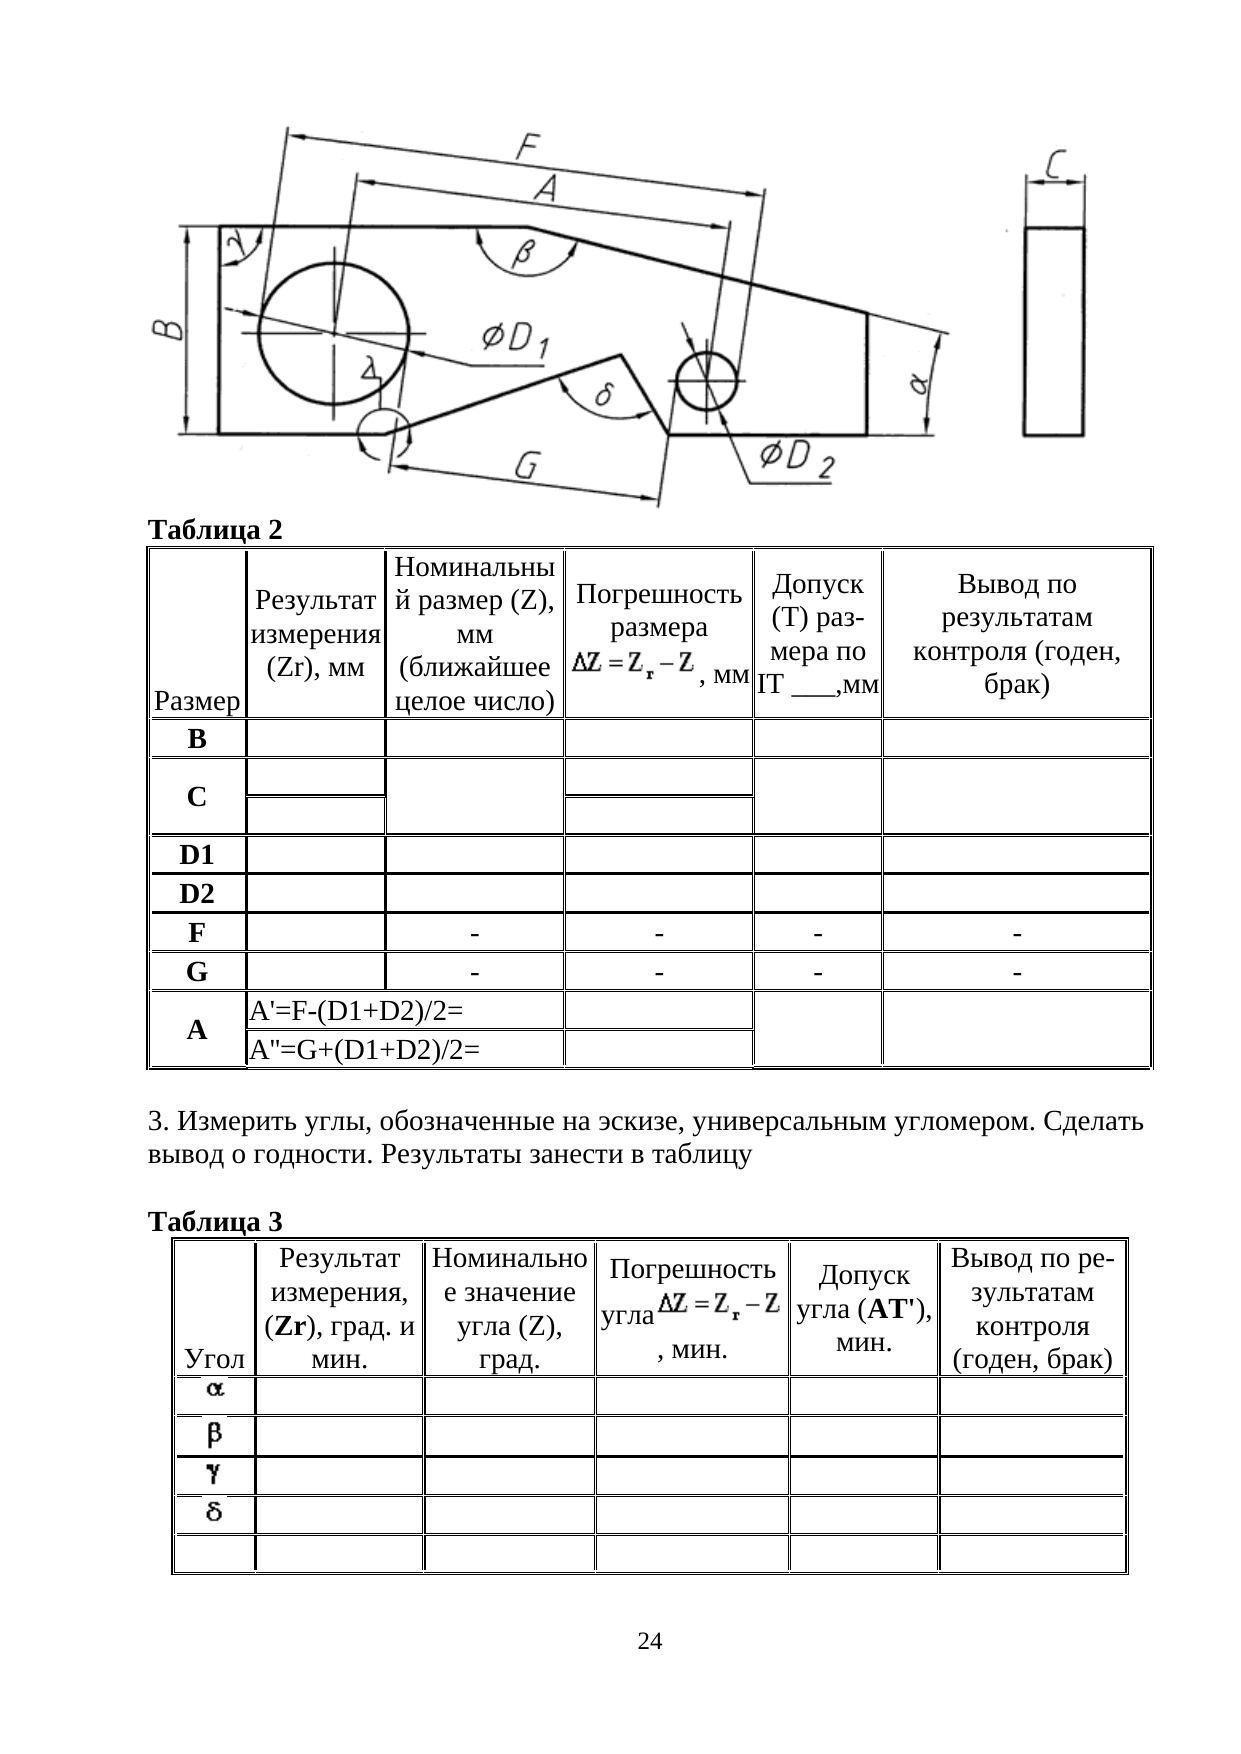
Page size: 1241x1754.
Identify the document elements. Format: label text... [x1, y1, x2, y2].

table_cell [755, 720, 881, 756]
table_cell D1 [150, 833, 245, 872]
table_cell [597, 1417, 788, 1455]
table_cell A [148, 989, 246, 1066]
picture [201, 1377, 228, 1404]
table_cell [939, 1375, 1127, 1413]
table_cell [173, 1375, 255, 1413]
table_cell [939, 1494, 1127, 1533]
table_cell - [387, 914, 563, 950]
table_cell [884, 833, 1151, 872]
table_header Допуск угла (АТ'), мин. [790, 1239, 939, 1375]
table_cell [597, 1378, 788, 1413]
table_cell [791, 1378, 937, 1413]
table_cell [248, 837, 384, 872]
table_cell [883, 756, 1152, 833]
table_cell - [884, 911, 1150, 950]
table_cell A''=G+(D1+D2)/2= [246, 1031, 564, 1066]
table_cell [257, 1458, 422, 1494]
text Таблица 2 [148, 512, 1152, 546]
table_cell [754, 992, 882, 1066]
table_cell [755, 837, 881, 872]
text Таблица 3 [148, 1204, 1152, 1237]
table_cell [387, 837, 563, 872]
table_cell - [883, 950, 1152, 989]
table_cell [387, 875, 563, 911]
table_header Угол [175, 1241, 255, 1375]
table_cell [566, 992, 752, 1027]
table_cell [566, 798, 752, 833]
table_cell - [566, 953, 752, 989]
table_cell [387, 720, 563, 756]
table_cell [248, 953, 384, 989]
table_cell [387, 759, 563, 833]
table_cell [426, 1458, 594, 1494]
table_cell - [566, 914, 752, 950]
table_cell [597, 1497, 788, 1533]
table_cell [755, 759, 881, 833]
table_cell [941, 1414, 1126, 1455]
table_cell [941, 1455, 1125, 1494]
table_cell - [755, 953, 881, 989]
table_cell [883, 717, 1152, 756]
table_header Номинальный размер (Z), мм (ближайшее целое число) [385, 549, 564, 717]
table_cell [791, 1458, 937, 1494]
table_cell [257, 1497, 422, 1533]
table_header Номинальное значение угла (Z), град. [424, 1241, 596, 1375]
table_cell [248, 720, 384, 756]
picture [147, 118, 1094, 512]
picture [654, 1284, 785, 1325]
table_cell [426, 1497, 594, 1533]
table_cell [566, 837, 752, 872]
table_cell [173, 1533, 255, 1571]
table_cell A'=F-(D1+D2)/2= [248, 992, 563, 1027]
table_cell F [150, 911, 245, 950]
table_header Размер [150, 549, 246, 717]
table_cell [790, 1533, 939, 1571]
table_cell [791, 1497, 937, 1533]
table_cell G [148, 950, 246, 989]
table_cell [566, 759, 752, 794]
table_cell [596, 1536, 789, 1571]
table_cell [248, 759, 384, 794]
table_cell [175, 1414, 254, 1455]
table_header Результат измерения, (Zr), град. и мин. [255, 1239, 424, 1375]
table_cell B [148, 717, 246, 756]
picture [202, 1458, 227, 1491]
table_cell [175, 1455, 254, 1494]
table_cell [173, 1494, 255, 1533]
table_cell [566, 875, 752, 911]
table_cell [248, 798, 384, 833]
table_cell D2 [150, 872, 245, 911]
table_cell [426, 1417, 594, 1455]
table_header Результат измерения (Zr), мм [246, 547, 385, 717]
table_cell [257, 1417, 422, 1455]
table_cell C [148, 756, 246, 833]
table_cell [248, 875, 384, 911]
table_cell [597, 1458, 788, 1494]
table_cell - [755, 914, 881, 950]
table_cell [426, 1378, 594, 1413]
table_cell [884, 872, 1150, 911]
table_header Вывод по ре-зультатам контроля (годен, брак) [939, 1241, 1125, 1375]
picture [202, 1496, 227, 1529]
table_header Погрешность размера , мм [565, 549, 753, 717]
table_cell [565, 1031, 753, 1066]
table_cell [939, 1533, 1127, 1571]
table_cell [257, 1378, 422, 1413]
table_cell [755, 875, 881, 911]
table_header Допуск (Т) раз-мера по IT ___,мм [754, 549, 882, 717]
table_cell [791, 1417, 937, 1455]
table_cell [424, 1536, 596, 1571]
table_cell [255, 1533, 424, 1571]
text 3. Измерить углы, обозначенные на эскизе, универсальным угломером. Сделать вывод о годности. Результаты занести в таблицу [148, 1103, 1152, 1170]
table_cell - [387, 953, 563, 989]
table_header Погрешность угла, мин. [596, 1241, 789, 1375]
table_cell [248, 914, 384, 950]
table_cell [566, 720, 752, 756]
picture [568, 643, 699, 684]
table_header Вывод по результатам контроля (годен, брак) [883, 549, 1150, 717]
picture [202, 1416, 227, 1455]
table_cell [883, 989, 1152, 1066]
